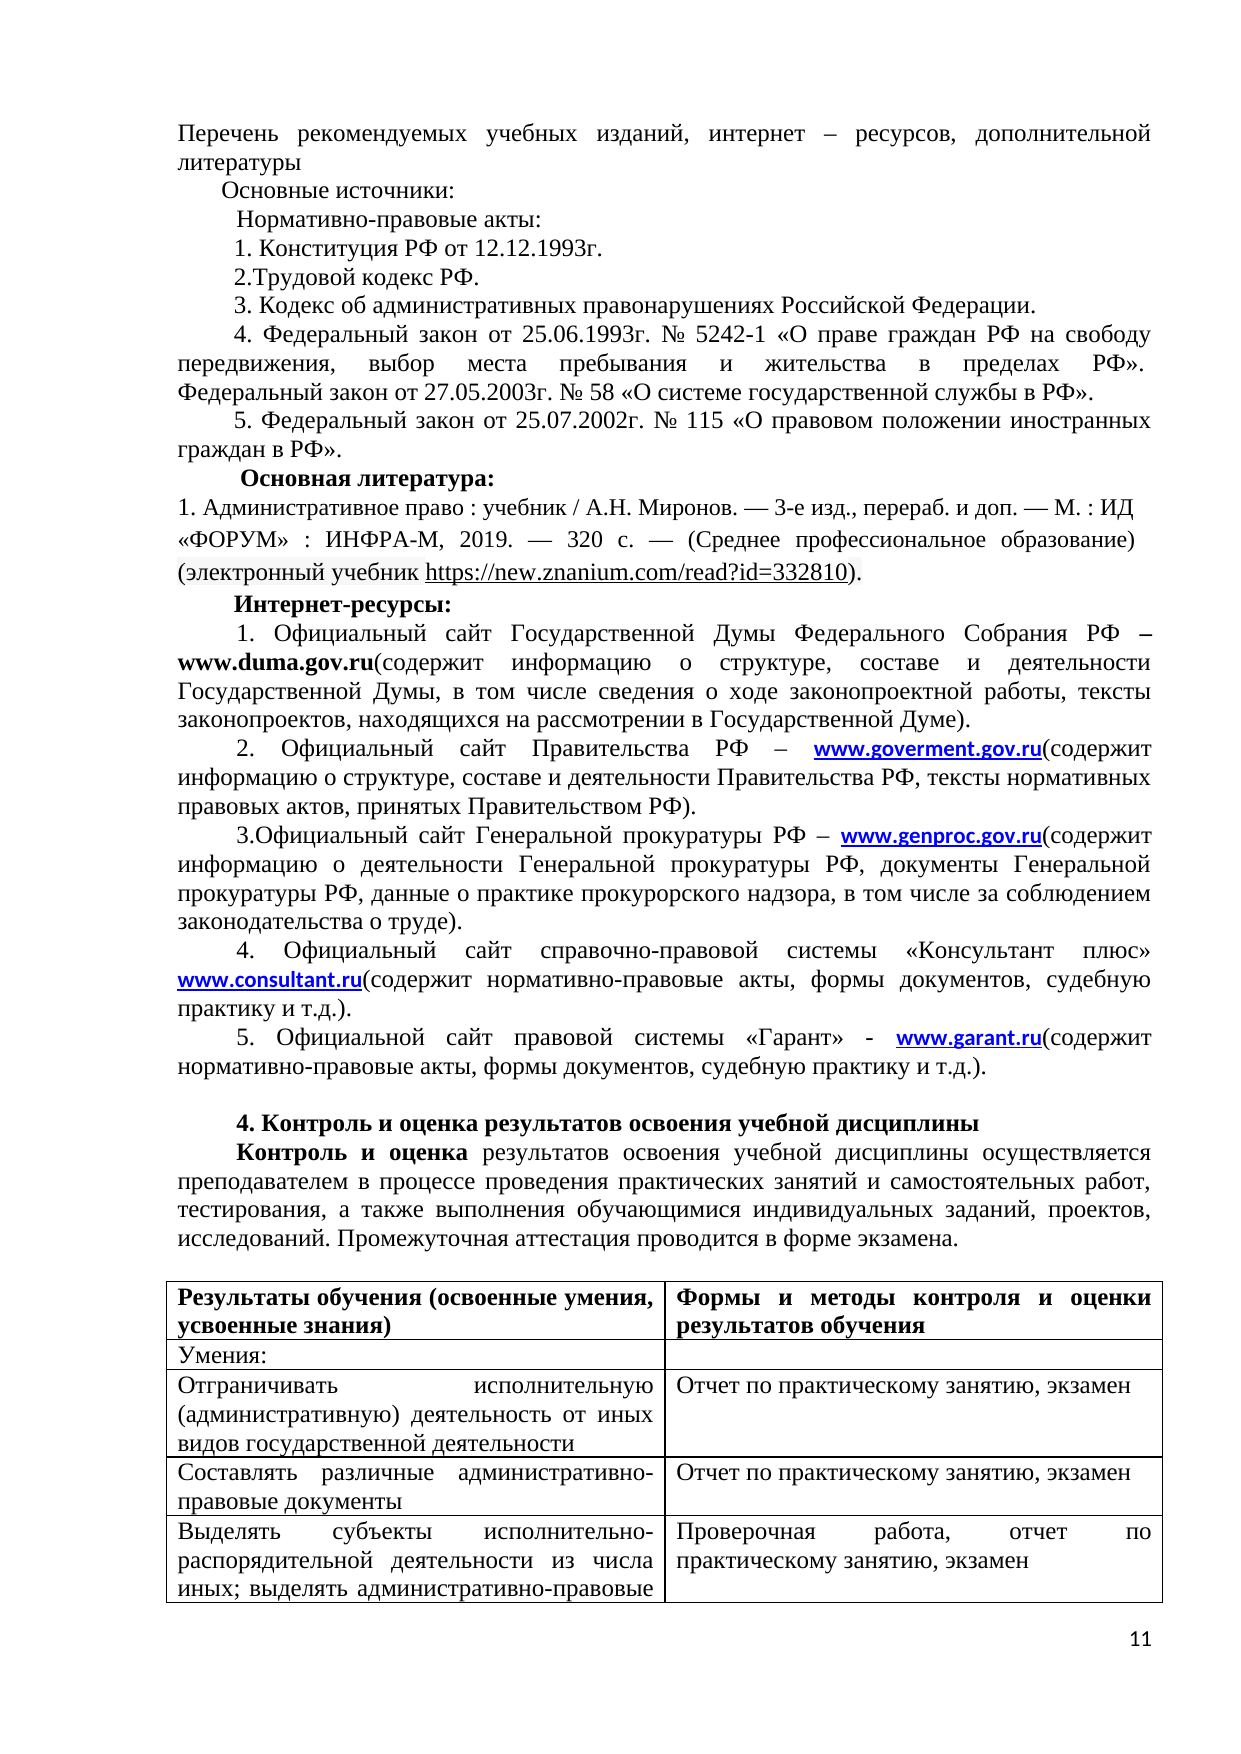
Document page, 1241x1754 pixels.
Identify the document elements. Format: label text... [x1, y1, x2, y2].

text Основные источники: [177, 176, 1152, 204]
table_cell [666, 1340, 1162, 1369]
table_cell Умения: [167, 1340, 664, 1369]
text 4. Федеральный закон от 25.06.1993г. № 5242-1 «О праве граждан РФ на свободу передвижения, выбор места пребывания и жительства в пределах РФ». Федеральный закон от 27.05.2003г. № 58 «О системе государственной службы в РФ». [177, 319, 1152, 406]
text 4. Официальный сайт справочно-правовой системы «Консультант плюс» www.consultant.ru(содержит нормативно-правовые акты, формы документов, судебную практику и т.д.). [177, 935, 1152, 1022]
text 5. Официальной сайт правовой системы «Гарант» - www.garant.ru(cодержит нормативно-правовые акты, формы документов, судебную практику и т.д.). [177, 1022, 1152, 1079]
table_header Результаты обучения (освоенные умения, усвоенные знания) [167, 1282, 664, 1339]
table_cell Отчет по практическому занятию, экзамен [666, 1458, 1162, 1515]
text 1. Официальный сайт Государственной Думы Федерального Собрания РФ – www.duma.gov.ru(содержит информацию о структуре, составе и деятельности Государственной Думы, в том числе сведения о ходе законопроектной работы, тексты законопроектов, находящихся на рассмотрении в Государственной Думе). [177, 618, 1152, 733]
text 5. Федеральный закон от 25.07.2002г. № 115 «О правовом положении иностранных граждан в РФ». [177, 406, 1152, 463]
text 2. Официальный сайт Правительства РФ – www.goverment.gov.ru(cодержит информацию о структуре, составе и деятельности Правительства РФ, тексты нормативных правовых актов, принятых Правительством РФ). [177, 733, 1152, 820]
text Контроль и оценка результатов освоения учебной дисциплины осуществляется преподавателем в процессе проведения практических занятий и самостоятельных работ, тестирования, а также выполнения обучающимися индивидуальных заданий, проектов, исследований. Промежуточная аттестация проводится в форме экзамена. [177, 1137, 1152, 1252]
subtitle 1. Административное право : учебник / А.Н. Миронов. — 3-е изд., перераб. и доп. — М. : ИД «ФОРУМ» : ИНФРА-М, 2019. — 320 с. — (Среднее профессиональное образование) (электронный учебник https://new.znanium.com/read?id=332810). [177, 492, 1136, 585]
text Нормативно-правовые акты: [177, 204, 1152, 233]
table_cell Составлять различные административно-правовые документы [167, 1458, 664, 1515]
text 1. Конституция РФ от 12.12.1993г. [177, 233, 1152, 262]
text 4. Контроль и оценка результатов освоения учебной дисциплины [177, 1108, 1152, 1137]
table_header Формы и методы контроля и оценки результатов обучения [666, 1282, 1162, 1339]
text Интернет-ресурсы: [177, 589, 1152, 618]
text Основная литература: [177, 463, 1152, 492]
text 3. Кодекс об административных правонарушениях Российской Федерации. [177, 291, 1152, 319]
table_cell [666, 1516, 1162, 1602]
table_cell Отграничивать исполнительную (административную) деятельность от иных видов государственной деятельности [167, 1370, 664, 1456]
text 2.Трудовой кодекс РФ. [177, 262, 1152, 291]
table_cell Отчет по практическому занятию, экзамен [666, 1370, 1162, 1456]
text Перечень рекомендуемых учебных изданий, интернет – ресурсов, дополнительной литературы [177, 118, 1152, 176]
text 3.Официальный сайт Генеральной прокуратуры РФ – www.genproc.gov.ru(содержит информацию о деятельности Генеральной прокуратуры РФ, документы Генеральной прокуратуры РФ, данные о практике прокурорского надзора, в том числе за соблюдением законодательства о труде). [177, 820, 1152, 935]
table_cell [167, 1516, 664, 1602]
